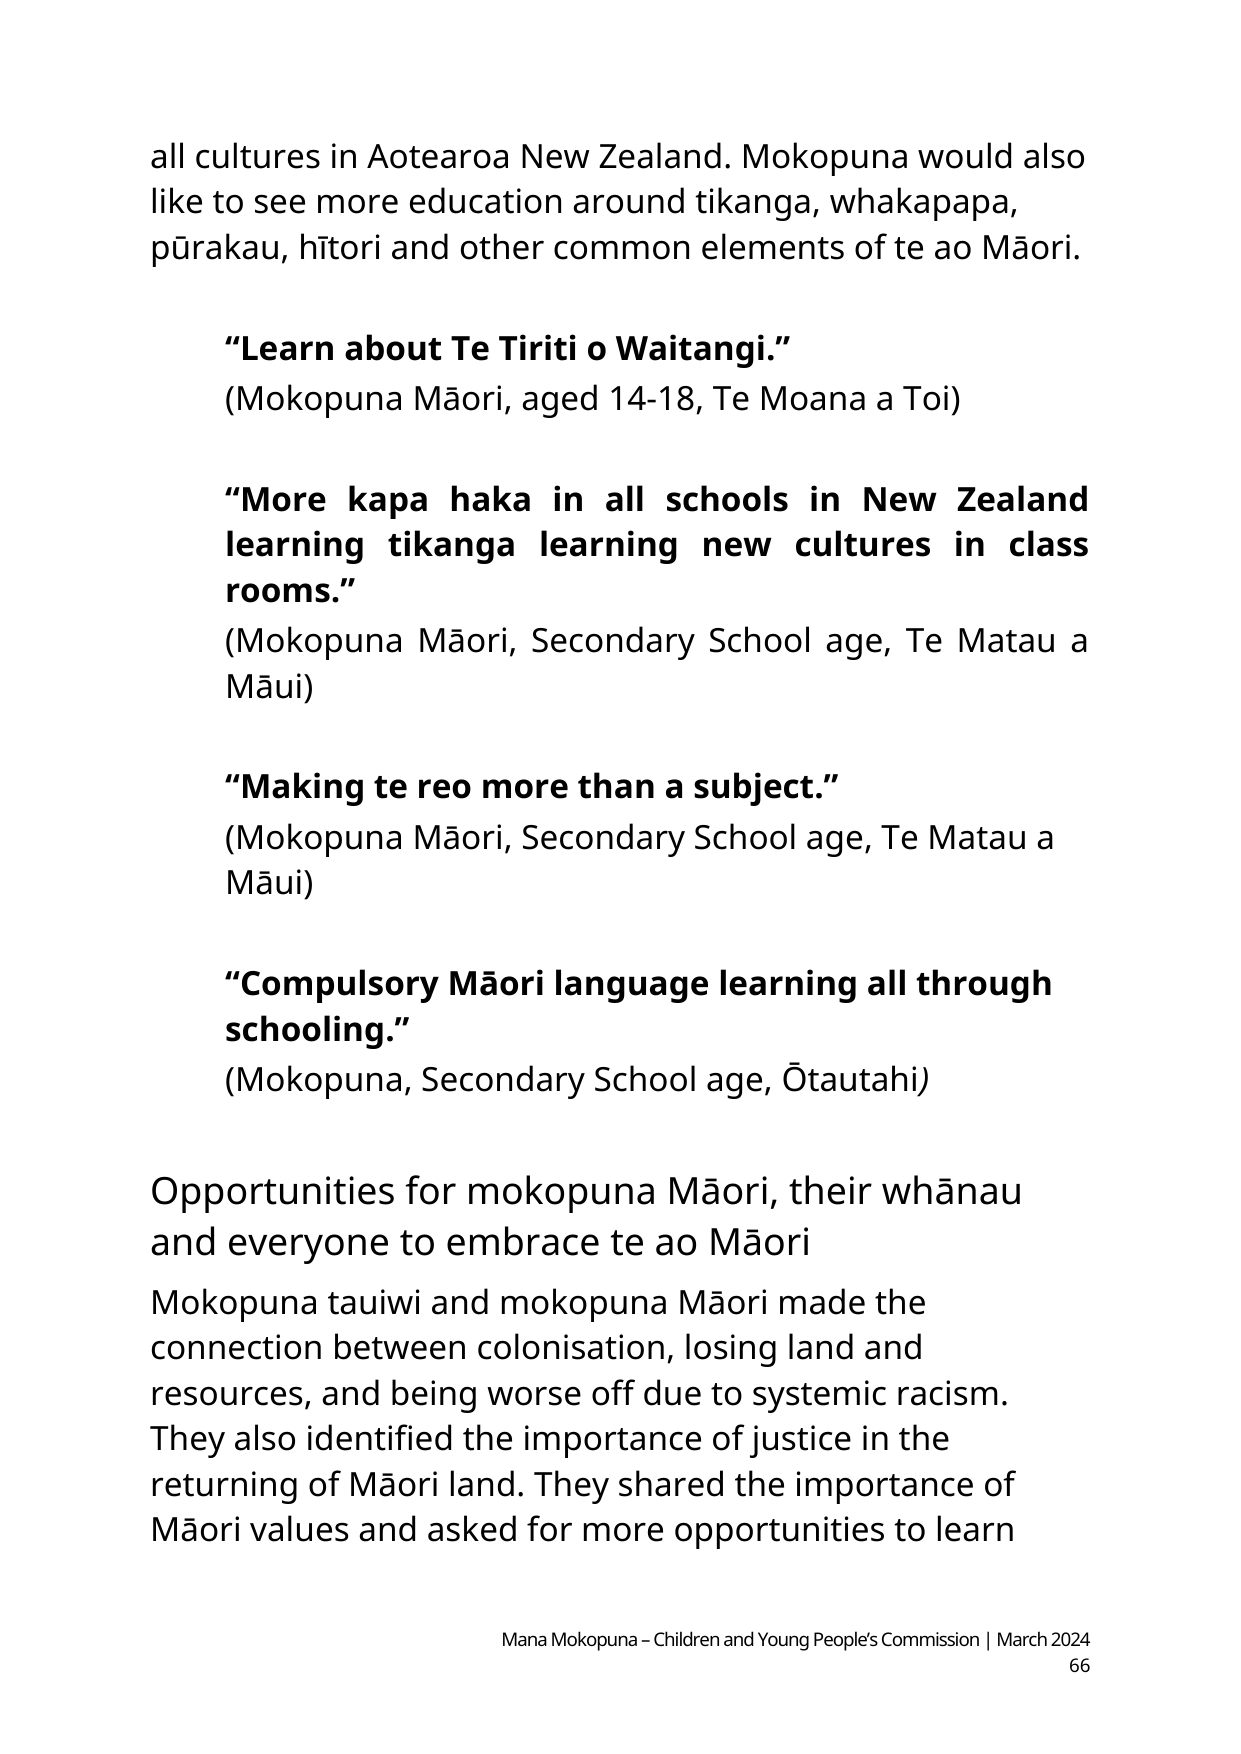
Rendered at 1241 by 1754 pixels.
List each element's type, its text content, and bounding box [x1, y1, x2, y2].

subtitle Opportunities for mokopuna Māori, their whānau and everyone to embrace te ao Māori [150, 1164, 1090, 1266]
text (Mokopuna Māori, Secondary School age, Te Matau a Māui) [225, 814, 1090, 904]
text (Mokopuna Māori, Secondary School age, Te Matau a Māui) [225, 617, 1090, 708]
text “Compulsory Māori language learning all through schooling.” [225, 960, 1090, 1051]
text “More kapa haka in all schools in New Zealand learning tikanga learning new cultures in class rooms.” [225, 476, 1090, 612]
text “Making te reo more than a subject.” [225, 763, 1090, 809]
text (Mokopuna Māori, aged 14-18, Te Moana a Toi) [225, 375, 1090, 420]
text (Mokopuna, Secondary School age, Ōtautahi) [225, 1056, 1090, 1101]
text “Learn about Te Tiriti o Waitangi.” [225, 324, 1090, 370]
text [150, 133, 1090, 269]
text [150, 1279, 1090, 1551]
